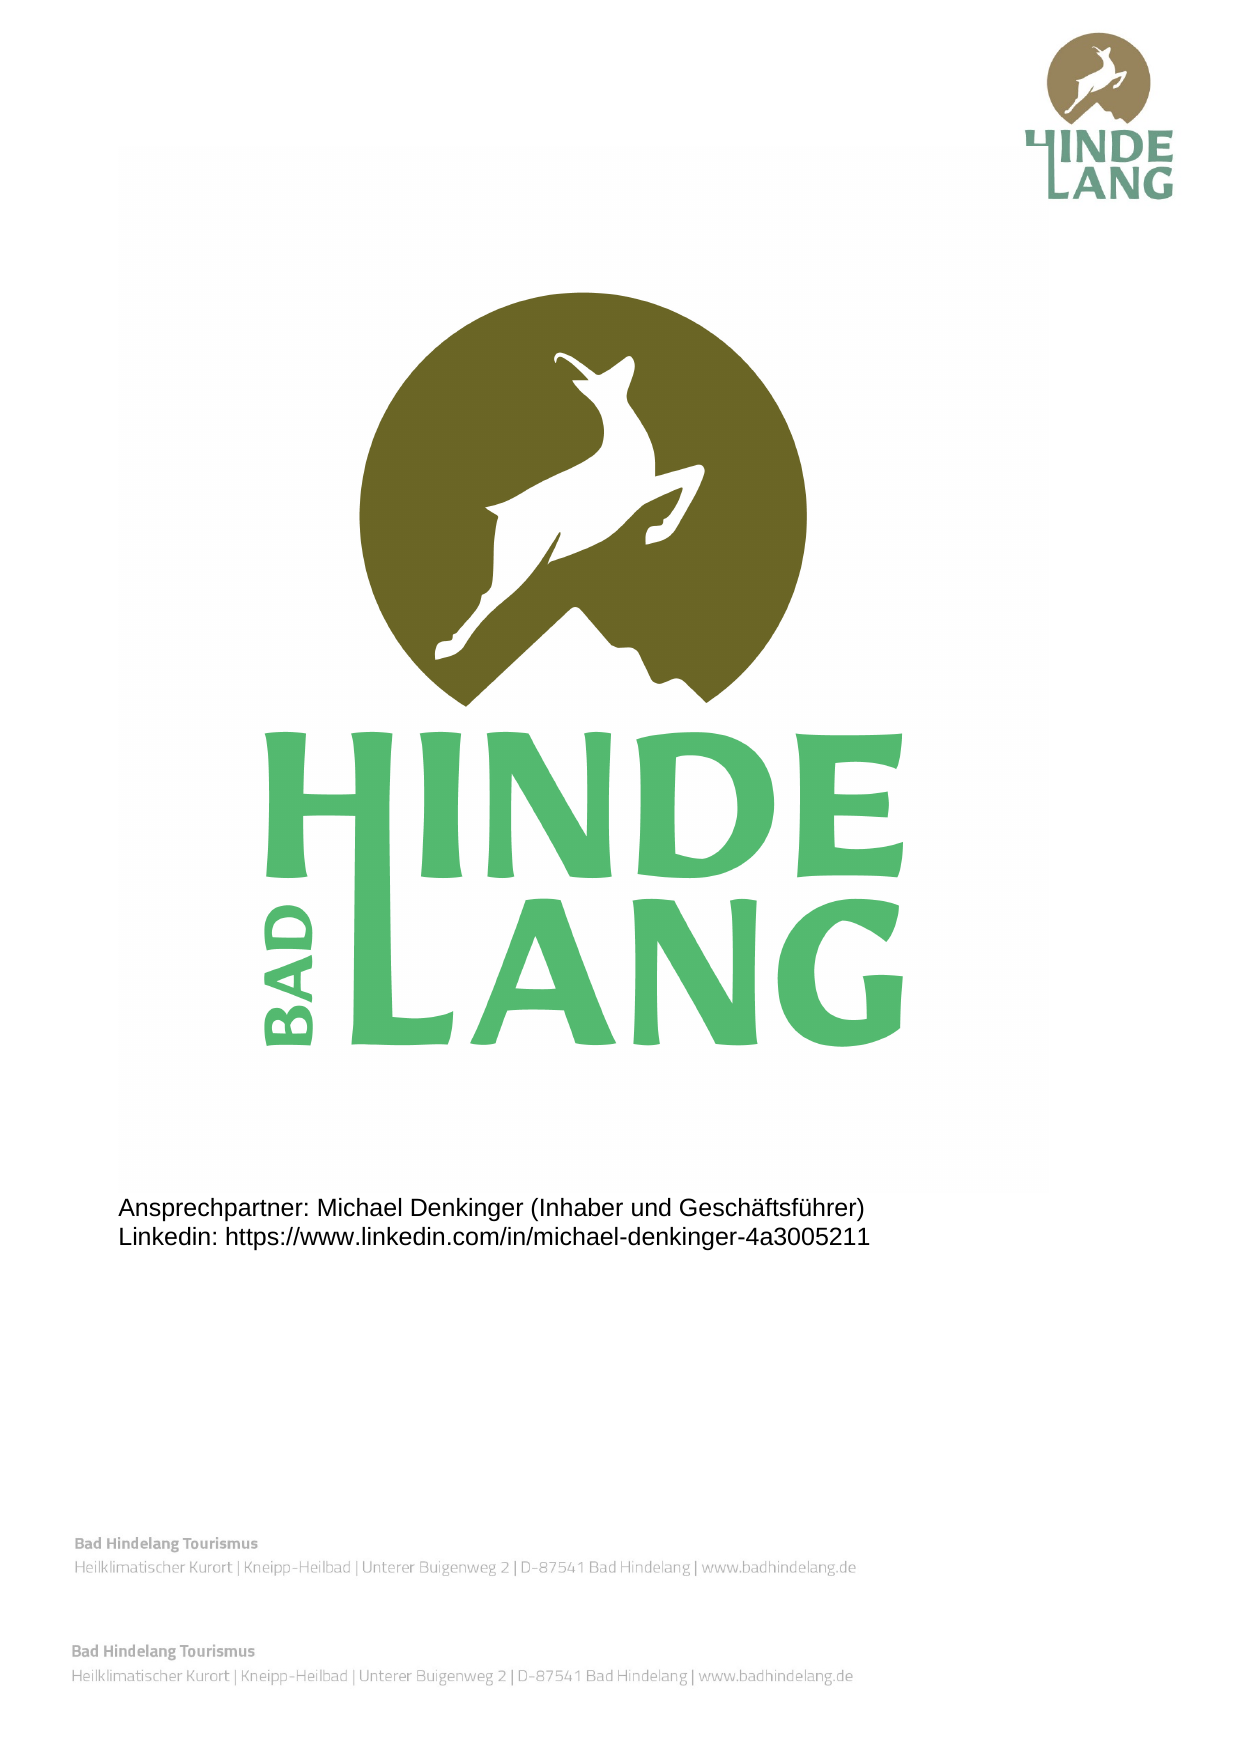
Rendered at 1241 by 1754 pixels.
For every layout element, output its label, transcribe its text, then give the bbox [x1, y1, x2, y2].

text Linkedin: https://www.linkedin.com/in/michael-denkinger-4a3005211 [118, 1222, 1078, 1250]
text Ansprechpartner: Michael Denkinger (Inhaber und Geschäftsführer) [118, 1193, 1078, 1222]
picture [0, 0, 1241, 1752]
